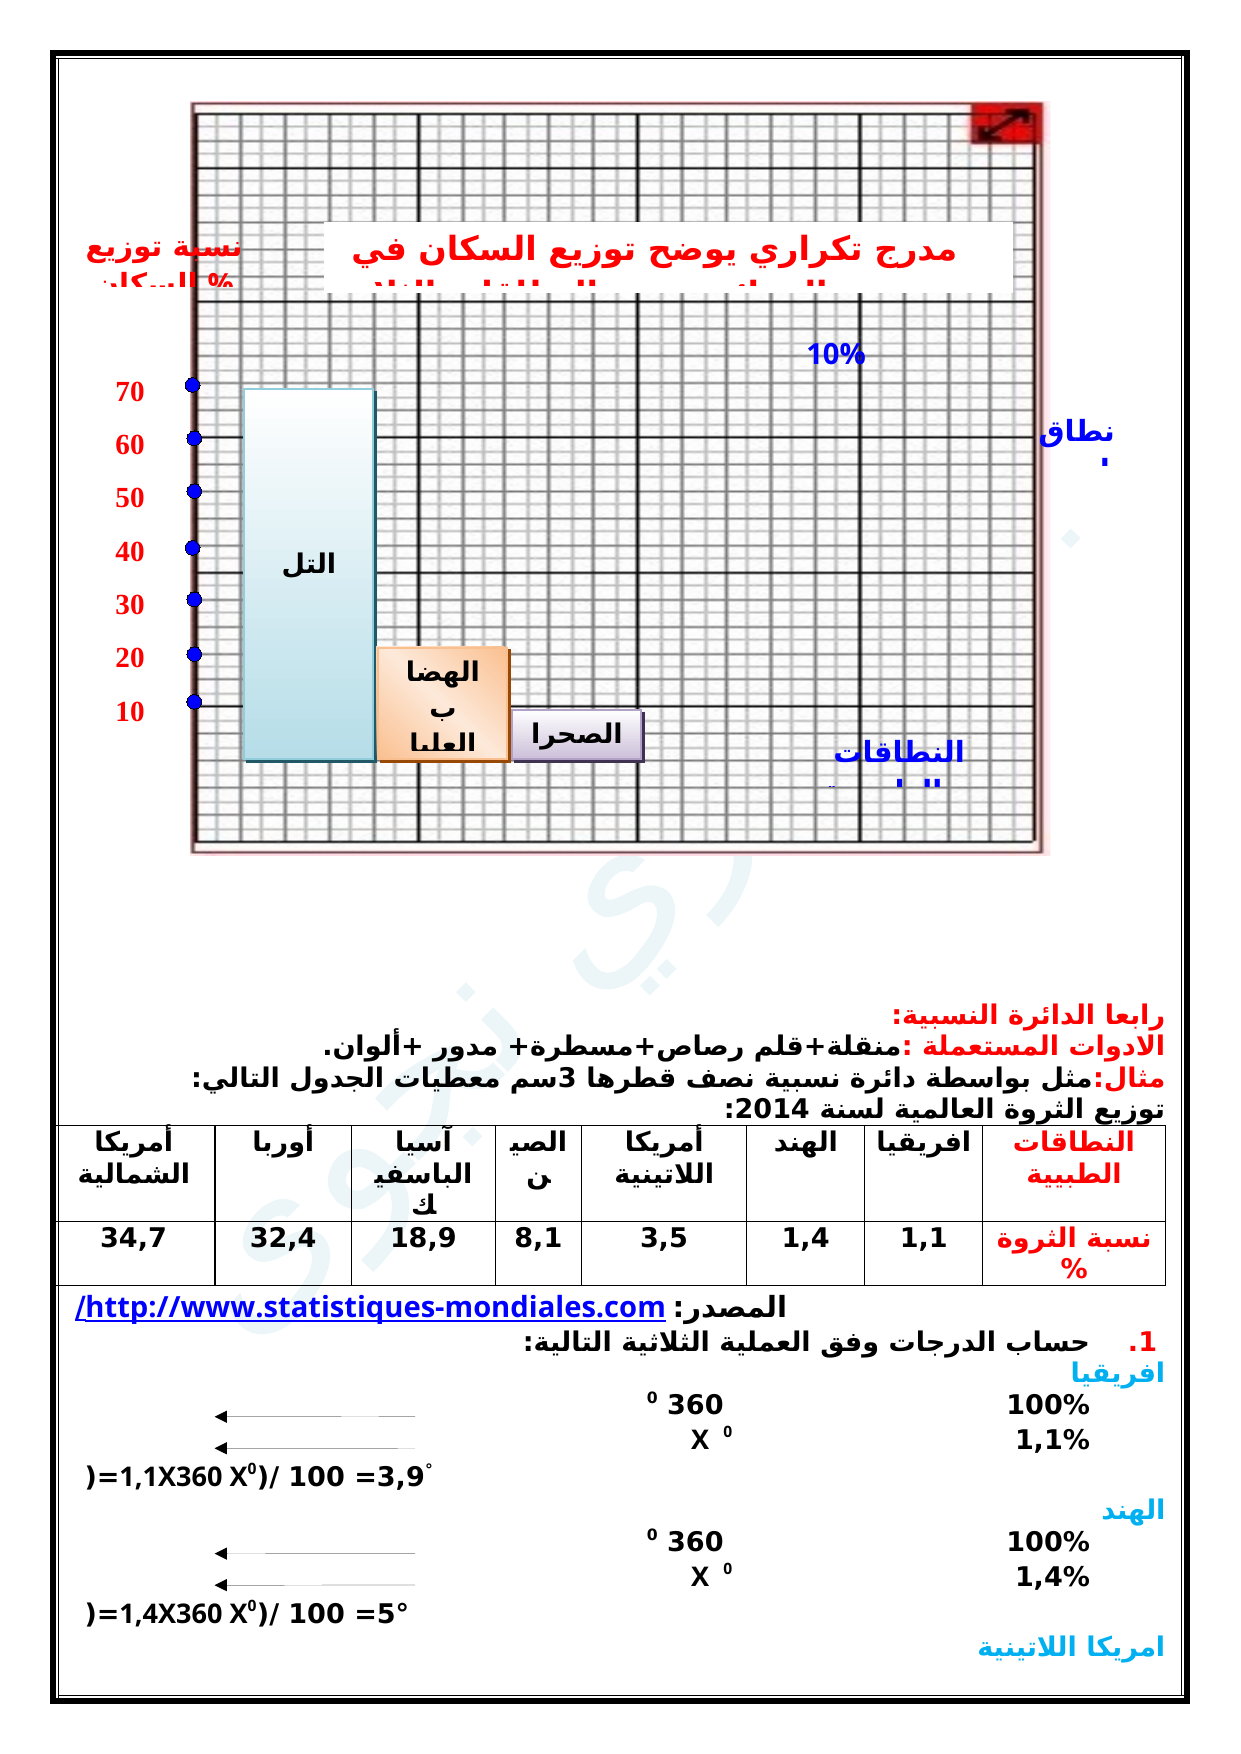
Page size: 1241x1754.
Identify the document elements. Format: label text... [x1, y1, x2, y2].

text مثال:مثل بواسطة دائرة نسبية نصف قطرها 3سم معطيات الجدول التالي: [75, 1062, 1165, 1094]
text الادوات المستعملة :منقلة+قلم رصاص+مسطرة+ مدور +ألوان. [75, 1031, 1165, 1062]
text توزيع الثروة العالمية لسنة 2014: [75, 1094, 1165, 1125]
text المصدر: http://www.statistiques-mondiales.com/ [75, 1286, 1165, 1326]
list 100% 360 0 [75, 1526, 1090, 1557]
list 5°= 100 /(1,4X360 X0=( [75, 1594, 1090, 1631]
list 3,9°= 100 /(1,1X360 X0=( [75, 1457, 1090, 1494]
list 1,4% X 0 [75, 1557, 1090, 1594]
text افريقيا [75, 1357, 1165, 1389]
text رابعا الدائرة النسبية: [75, 999, 1165, 1031]
table_cell 34,7 [59, 1222, 214, 1285]
table_header النطاقات الطبيية [983, 1126, 1165, 1221]
list حساب الدرجات وفق العملية الثلاثية التالية: [75, 1326, 1128, 1357]
list 100% 360 0 [75, 1389, 1090, 1421]
table_header أوربا [216, 1126, 351, 1221]
table_header أمريكا اللاتينية [582, 1126, 746, 1221]
table_header أمريكا الشمالية [59, 1126, 214, 1221]
table_cell نسبة الثروة % [983, 1222, 1165, 1285]
picture [189, 101, 1051, 856]
table_header افريقيا [865, 1126, 982, 1221]
text امريكا اللاتينية [75, 1631, 1165, 1663]
table_cell 32,4 [216, 1222, 351, 1285]
list 1,1% X 0 [75, 1421, 1090, 1457]
table_cell 1,1 [865, 1222, 982, 1285]
table_header آسيا الباسفيك [352, 1126, 495, 1221]
table_cell 3,5 [582, 1222, 746, 1285]
table_header الصين [496, 1126, 581, 1221]
table_header الهند [747, 1126, 864, 1221]
text الهند [75, 1494, 1165, 1526]
table_cell 8,1 [496, 1222, 581, 1285]
table_cell 18,9 [352, 1222, 495, 1285]
table_cell 1,4 [747, 1222, 864, 1285]
